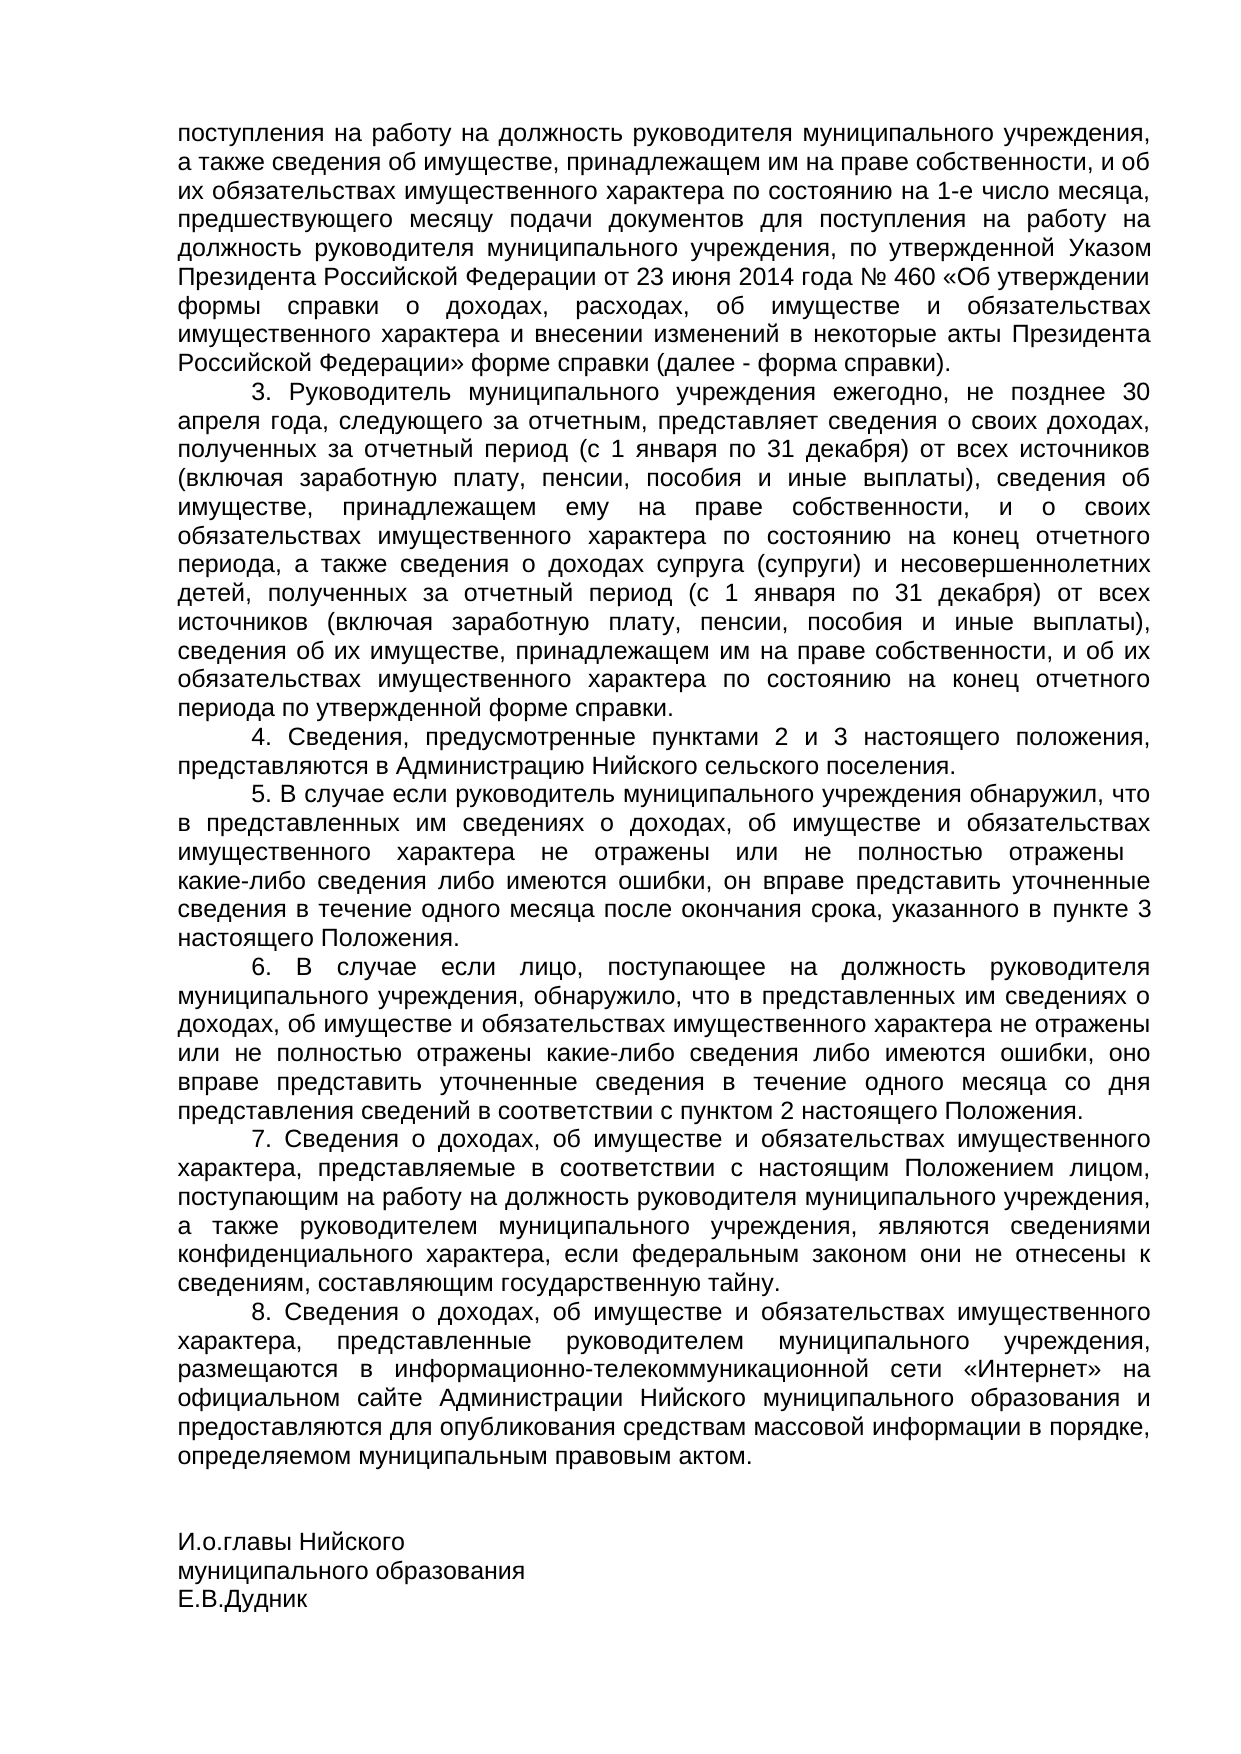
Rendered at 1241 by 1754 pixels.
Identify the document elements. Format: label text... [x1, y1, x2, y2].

text муниципального образования [177, 1556, 1152, 1584]
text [177, 118, 1152, 377]
text 5. В случае если руководитель муниципального учреждения обнаружил, что в представленных им сведениях о доходах, об имуществе и обязательствах имущественного характера не отражены или не полностью отражены какие-либо сведения либо имеются ошибки, он вправе представить уточненные сведения в течение одного месяца после окончания срока, указанного в пункте 3 настоящего Положения. [177, 779, 1152, 952]
text 4. Сведения, предусмотренные пунктами 2 и 3 настоящего положения, представляются в Администрацию Нийского сельского поселения. [177, 722, 1152, 779]
text 7. Сведения о доходах, об имуществе и обязательствах имущественного характера, представляемые в соответствии с настоящим Положением лицом, поступающим на работу на должность руководителя муниципального учреждения, а также руководителем муниципального учреждения, являются сведениями конфиденциального характера, если федеральным законом они не отнесены к сведениям, составляющим государственную тайну. [177, 1124, 1152, 1297]
text И.о.главы Нийского [177, 1527, 1152, 1556]
text 8. Сведения о доходах, об имуществе и обязательствах имущественного характера, представленные руководителем муниципального учреждения, размещаются в информационно-телекоммуникационной сети «Интернет» на официальном сайте Администрации Нийского муниципального образования и предоставляются для опубликования средствам массовой информации в порядке, определяемом муниципальным правовым актом. [177, 1297, 1152, 1469]
text Е.В.Дудник [177, 1584, 1152, 1613]
text 6. В случае если лицо, поступающее на должность руководителя муниципального учреждения, обнаружило, что в представленных им сведениях о доходах, об имуществе и обязательствах имущественного характера не отражены или не полностью отражены какие-либо сведения либо имеются ошибки, оно вправе представить уточненные сведения в течение одного месяца со дня представления сведений в соответствии с пунктом 2 настоящего Положения. [177, 952, 1152, 1124]
text 3. Руководитель муниципального учреждения ежегодно, не позднее 30 апреля года, следующего за отчетным, представляет сведения о своих доходах, полученных за отчетный период (с 1 января по 31 декабря) от всех источников (включая заработную плату, пенсии, пособия и иные выплаты), сведения об имуществе, принадлежащем ему на праве собственности, и о своих обязательствах имущественного характера по состоянию на конец отчетного периода, а также сведения о доходах супруга (супруги) и несовершеннолетних детей, полученных за отчетный период (с 1 января по 31 декабря) от всех источников (включая заработную плату, пенсии, пособия и иные выплаты), сведения об их имуществе, принадлежащем им на праве собственности, и об их обязательствах имущественного характера по состоянию на конец отчетного периода по утвержденной форме справки. [177, 377, 1152, 722]
